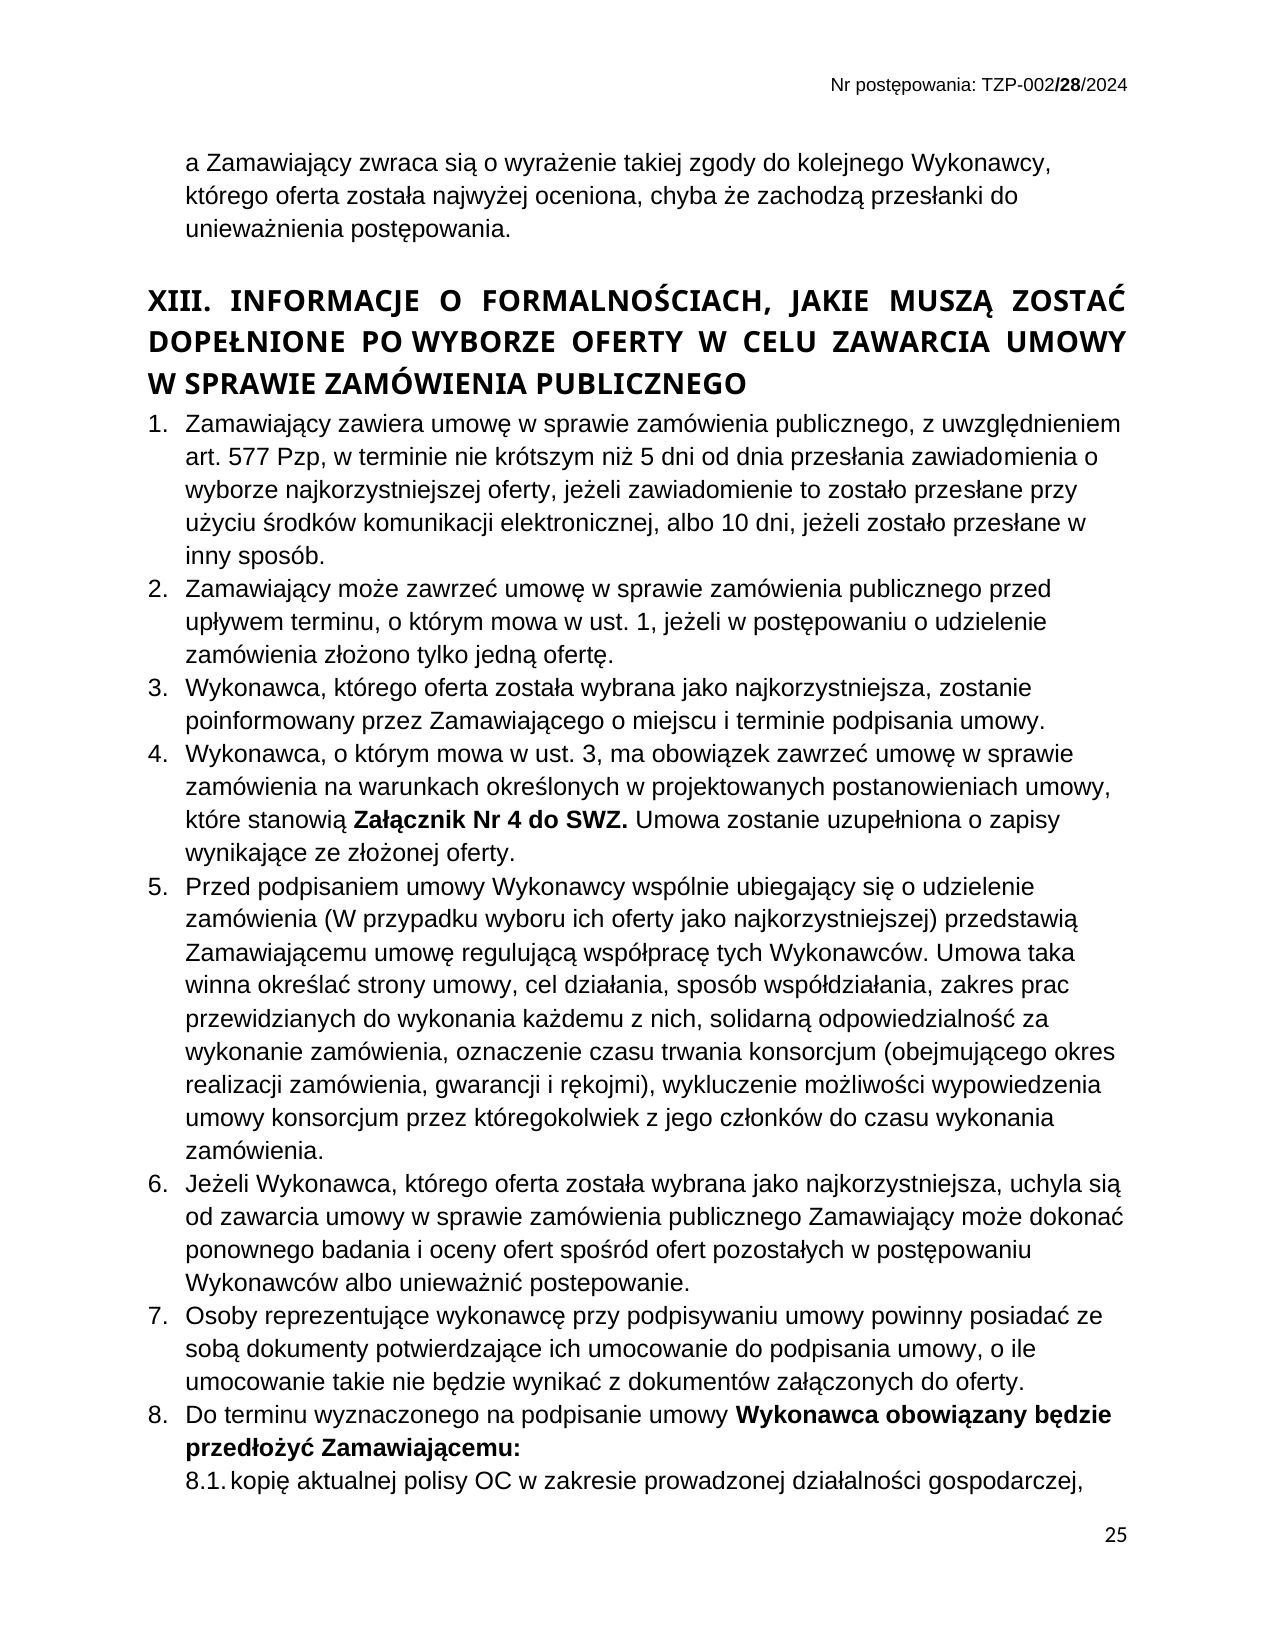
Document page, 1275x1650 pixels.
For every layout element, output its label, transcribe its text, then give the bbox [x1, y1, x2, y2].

list Osoby reprezentujące wykonawcę przy podpisywaniu umowy powinny posiadać ze sobą dokumenty potwierdzające ich umocowanie do podpisania umowy, o ile umocowanie takie nie będzie wynikać z dokumentów załączonych do oferty. [148, 1301, 1127, 1396]
list Jeżeli Wykonawca, którego oferta została wybrana jako najkorzystniejsza, uchyla sią od zawarcia umowy w sprawie zamówienia publicznego Zamawiający może dokonać ponownego badania i oceny ofert spośród ofert pozostałych w postępowaniu Wykonawców albo unieważnić postepowanie. [148, 1169, 1127, 1296]
list Przed podpisaniem umowy Wykonawcy wspólnie ubiegający się o udzielenie zamówienia (W przypadku wyboru ich oferty jako najkorzystniejszej) przedstawią Zamawiającemu umowę regulującą współpracę tych Wykonawców. Umowa taka winna określać strony umowy, cel działania, sposób współdziałania, zakres prac przewidzianych do wykonania każdemu z nich, solidarną odpowiedzialność za wykonanie zamówienia, oznaczenie czasu trwania konsorcjum (obejmującego okres realizacji zamówienia, gwarancji i rękojmi), wykluczenie możliwości wypowiedzenia umowy konsorcjum przez któregokolwiek z jego członków do czasu wykonania zamówienia. [148, 871, 1127, 1164]
list Do terminu wyznaczonego na podpisanie umowy Wykonawca obowiązany będzie przedłożyć Zamawiającemu: [148, 1400, 1127, 1462]
subtitle XIII. Informacje o formalnościach, jakie muszą zostać dopełnione po wyborze oferty w celu zawarcia umowy w sprawie zamówienia publicznego [148, 280, 1127, 403]
list Wykonawca, którego oferta została wybrana jako najkorzystniejsza, zostanie poinformowany przez Zamawiającego o miejscu i terminie podpisania umowy. [148, 673, 1120, 735]
list kopię aktualnej polisy OC w zakresie prowadzonej działalności gospodarczej, [185, 1466, 1127, 1494]
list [148, 148, 1127, 242]
list Zamawiający może zawrzeć umowę w sprawie zamówienia publicznego przed upływem terminu, o którym mowa w ust. 1, jeżeli w postępowaniu o udzielenie zamówienia złożono tylko jedną ofertę. [148, 574, 1127, 669]
list Wykonawca, o którym mowa w ust. 3, ma obowiązek zawrzeć umowę w sprawie zamówienia na warunkach określonych w projektowanych postanowieniach umowy, które stanowią Załącznik Nr 4 do SWZ. Umowa zostanie uzupełniona o zapisy wynikające ze złożonej oferty. [148, 739, 1127, 867]
list Zamawiający zawiera umowę w sprawie zamówienia publicznego, z uwzględnieniem art. 577 Pzp, w terminie nie krótszym niż 5 dni od dnia przesłania zawiadomienia o wyborze najkorzystniejszej oferty, jeżeli zawiadomienie to zostało przesłane przy użyciu środków komunikacji elektronicznej, albo 10 dni, jeżeli zostało przesłane w inny sposób. [148, 409, 1127, 570]
